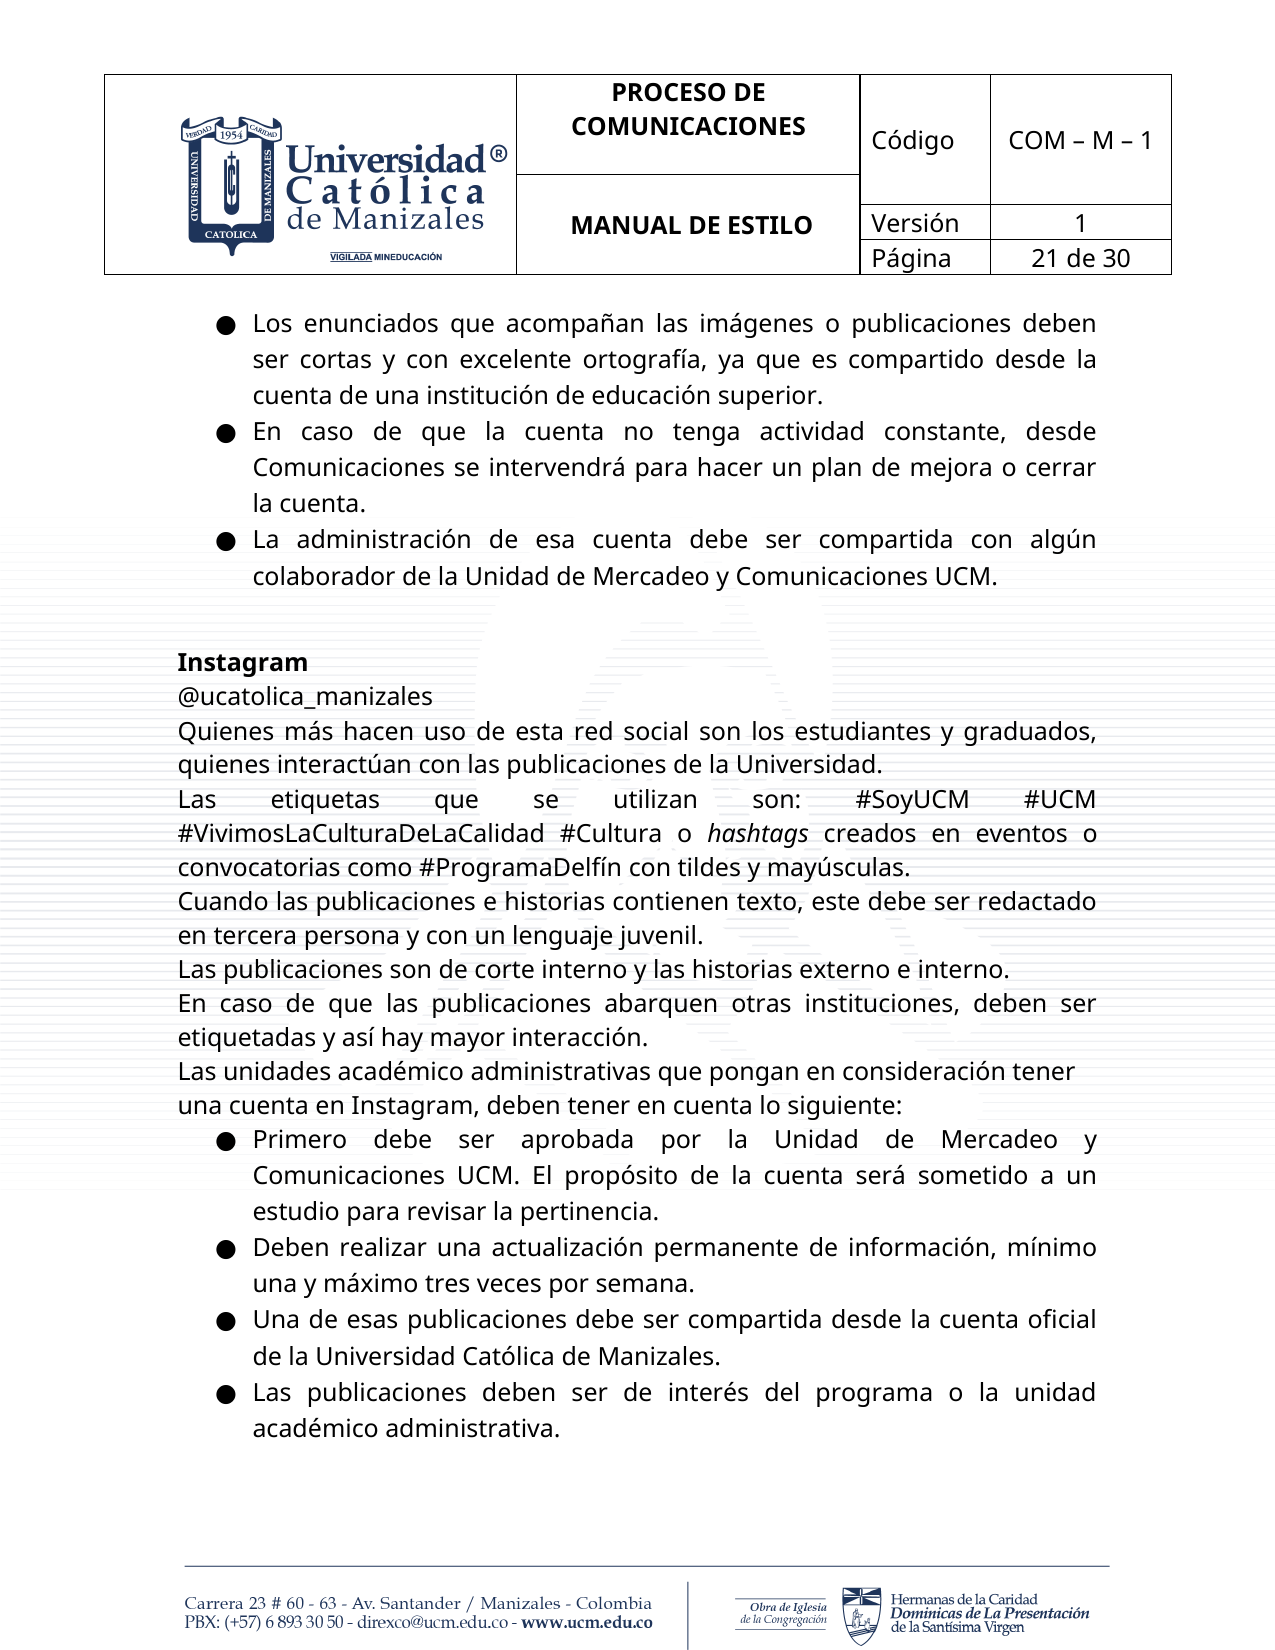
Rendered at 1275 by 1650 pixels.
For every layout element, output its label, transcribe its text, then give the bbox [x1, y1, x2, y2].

list Deben realizar una actualización permanente de información, mínimo una y máximo tres veces por semana. [215, 1230, 1098, 1300]
list Los enunciados que acompañan las imágenes o publicaciones deben ser cortas y con excelente ortografía, ya que es compartido desde la cuenta de una institución de educación superior. [215, 306, 1098, 412]
text Las publicaciones son de corte interno y las historias externo e interno. [177, 952, 1098, 986]
list Una de esas publicaciones debe ser compartida desde la cuenta oficial de la Universidad Católica de Manizales. [215, 1302, 1098, 1372]
text Quienes más hacen uso de esta red social son los estudiantes y graduados, quienes interactúan con las publicaciones de la Universidad. [177, 713, 1098, 781]
text Las unidades académico administrativas que pongan en consideración tener una cuenta en Instagram, deben tener en cuenta lo siguiente: [177, 1054, 1098, 1122]
list En caso de que la cuenta no tenga actividad constante, desde Comunicaciones se intervendrá para hacer un plan de mejora o cerrar la cuenta. [215, 414, 1098, 520]
picture [0, 17, 1275, 1650]
list Las publicaciones deben ser de interés del programa o la unidad académico administrativa. [215, 1374, 1098, 1444]
text Instagram [177, 645, 1098, 679]
list Primero debe ser aprobada por la Unidad de Mercadeo y Comunicaciones UCM. El propósito de la cuenta será sometido a un estudio para revisar la pertinencia. [215, 1122, 1098, 1228]
text Cuando las publicaciones e historias contienen texto, este debe ser redactado en tercera persona y con un lenguaje juvenil. [177, 883, 1098, 952]
text Las etiquetas que se utilizan son: #SoyUCM #UCM #VivimosLaCulturaDeLaCalidad #Cultura o hashtags creados en eventos o convocatorias como #ProgramaDelfín con tildes y mayúsculas. [177, 781, 1098, 883]
text En caso de que las publicaciones abarquen otras instituciones, deben ser etiquetadas y así hay mayor interacción. [177, 986, 1098, 1054]
list La administración de esa cuenta debe ser compartida con algún colaborador de la Unidad de Mercadeo y Comunicaciones UCM. [215, 522, 1098, 592]
text @ucatolica_manizales [177, 679, 1098, 713]
